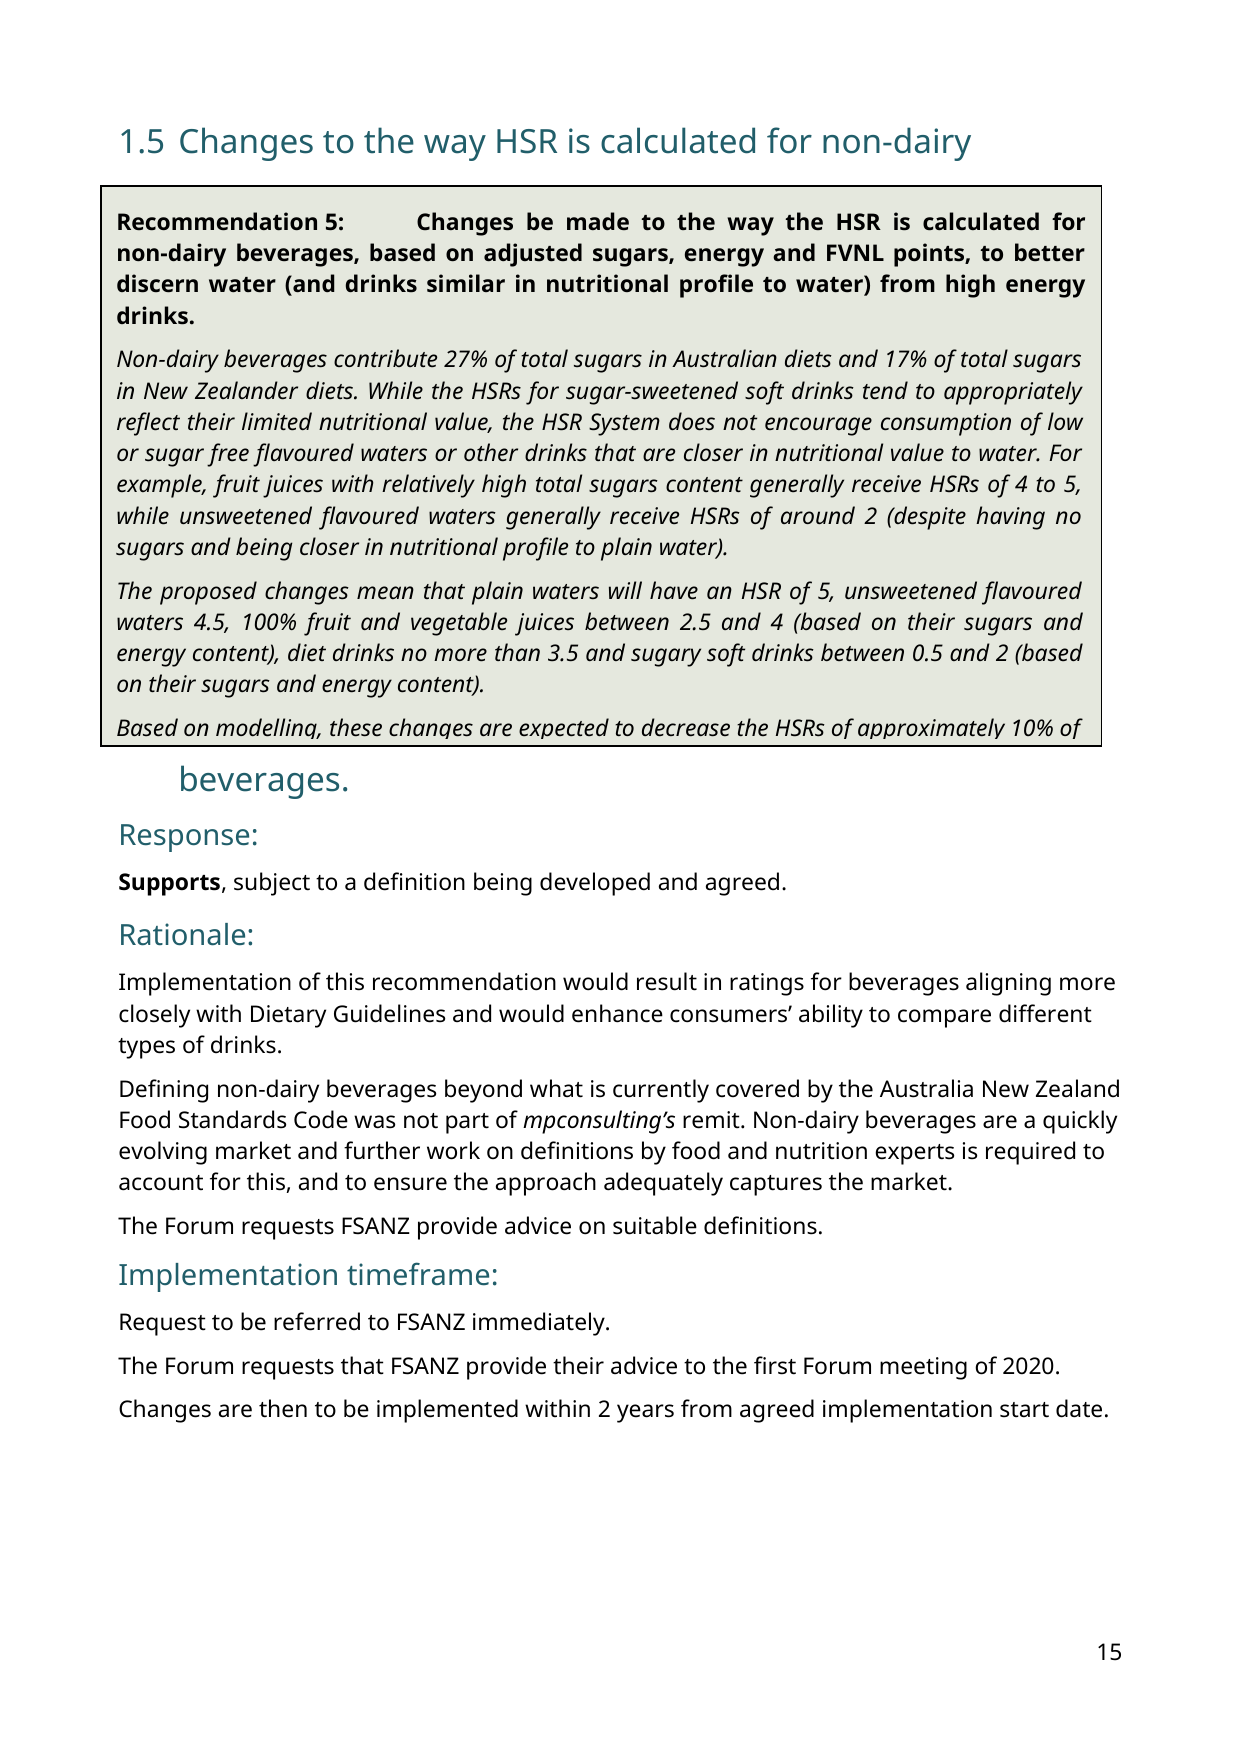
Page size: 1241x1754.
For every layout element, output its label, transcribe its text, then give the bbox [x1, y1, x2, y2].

subtitle Response: [118, 814, 1122, 854]
subtitle Implementation timeframe: [118, 1254, 1122, 1293]
text The Forum requests FSANZ provide advice on suitable definitions. [118, 1210, 1122, 1241]
subtitle Changes to the way HSR is calculated for non-dairy beverages. [118, 118, 1122, 801]
text Defining non-dairy beverages beyond what is currently covered by the Australia New Zealand Food Standards Code was not part of mpconsulting’s remit. Non-dairy beverages are a quickly evolving market and further work on definitions by food and nutrition experts is required to account for this, and to ensure the approach adequately captures the market. [118, 1072, 1122, 1197]
subtitle Rationale: [118, 914, 1122, 954]
text Implementation of this recommendation would result in ratings for beverages aligning more closely with Dietary Guidelines and would enhance consumers’ ability to compare different types of drinks. [118, 966, 1122, 1060]
text Changes are then to be implemented within 2 years from agreed implementation start date. [118, 1393, 1122, 1425]
text Request to be referred to FSANZ immediately. [118, 1306, 1122, 1337]
text The Forum requests that FSANZ provide their advice to the first Forum meeting of 2020. [118, 1350, 1122, 1381]
text Supports, subject to a definition being developed and agreed. [118, 866, 1122, 897]
